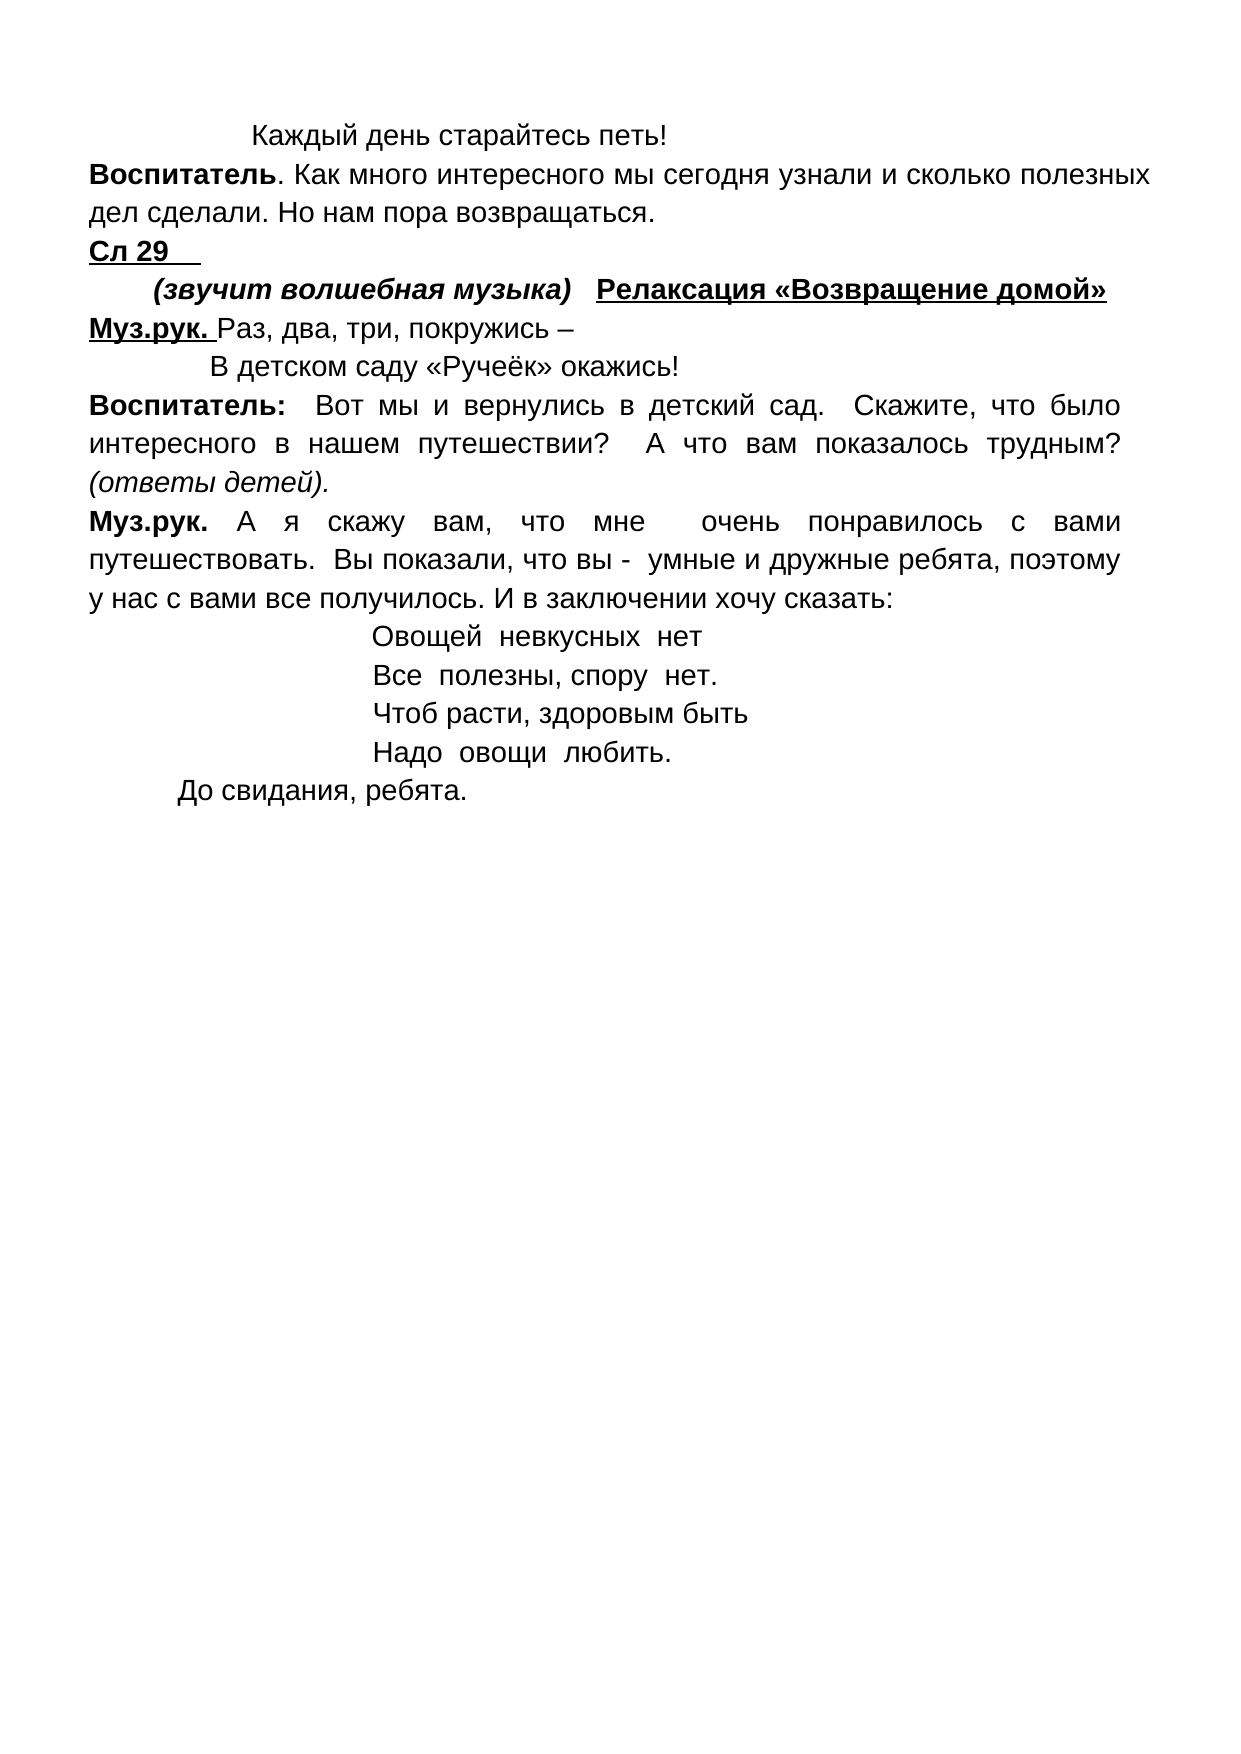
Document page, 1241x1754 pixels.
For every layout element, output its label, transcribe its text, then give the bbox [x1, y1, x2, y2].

text Сл 29 [88, 234, 1152, 267]
text Муз.рук. А я скажу вам, что мне очень понравилось с вами путешествовать. Вы показали, что вы - умные и дружные ребята, поэтому у нас с вами все получилось. И в заключении хочу сказать: [88, 503, 1122, 614]
text Воспитатель: Вот мы и вернулись в детский сад. Скажите, что было интересного в нашем путешествии? А что вам показалось трудным? (ответы детей). [88, 388, 1122, 498]
text Надо овощи любить. [177, 735, 1152, 768]
text Все полезны, спору нет. [177, 658, 1152, 691]
text В детском саду «Ручеёк» окажись! [177, 349, 1122, 383]
text До свидания, ребята. [177, 773, 1152, 807]
text Каждый день старайтесь петь! [251, 118, 1181, 152]
text Муз.рук. Раз, два, три, покружись – [88, 311, 1152, 344]
text Чтоб расти, здоровым быть [177, 696, 1152, 730]
text (звучит волшебная музыка) Релаксация «Возвращение домой» [88, 272, 1152, 306]
text Воспитатель. Как много интересного мы сегодня узнали и сколько полезных дел сделали. Но нам пора возвращаться. [88, 157, 1152, 229]
text Овощей невкусных нет [177, 619, 1152, 653]
